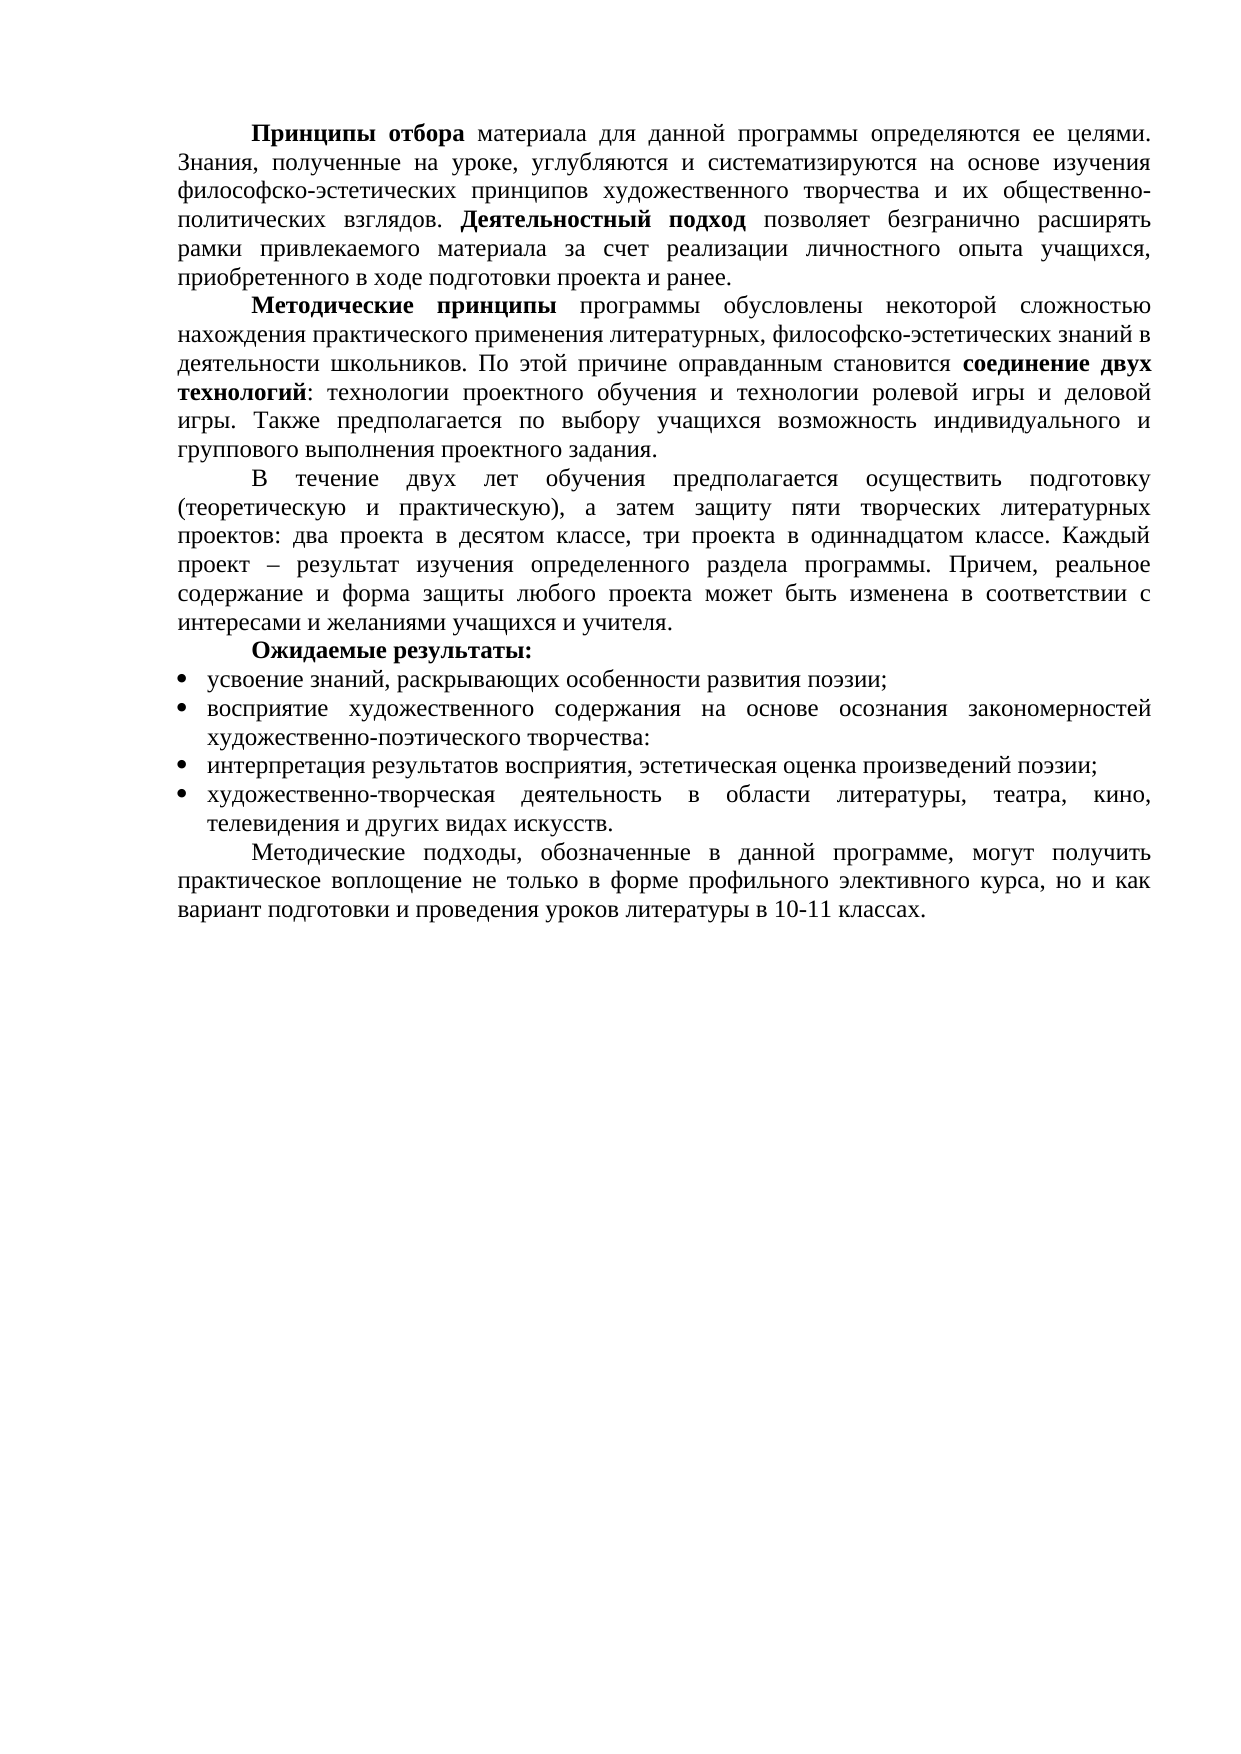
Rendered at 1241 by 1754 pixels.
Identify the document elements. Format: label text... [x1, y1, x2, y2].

text В течение двух лет обучения предполагается осуществить подготовку (теоретическую и практическую), а затем защиту пяти творческих литературных проектов: два проекта в десятом классе, три проекта в одиннадцатом классе. Каждый проект – результат изучения определенного раздела программы. Причем, реальное содержание и форма защиты любого проекта может быть изменена в соответствии с интересами и желаниями учащихся и учителя. [177, 463, 1152, 636]
text Принципы отбора материала для данной программы определяются ее целями. Знания, полученные на уроке, углубляются и систематизируются на основе изучения философско-эстетических принципов художественного творчества и их общественно-политических взглядов. Деятельностный подход позволяет безгранично расширять рамки привлекаемого материала за счет реализации личностного опыта учащихся, приобретенного в ходе подготовки проекта и ранее. [177, 118, 1152, 291]
list усвоение знаний, раскрывающих особенности развития поэзии; [177, 664, 1152, 693]
list восприятие художественного содержания на основе осознания закономерностей художественно-поэтического творчества: [177, 693, 1152, 751]
list интерпретация результатов восприятия, эстетическая оценка произведений поэзии; [177, 751, 1152, 779]
text Ожидаемые результаты: [177, 636, 1152, 664]
text Методические подходы, обозначенные в данной программе, могут получить практическое воплощение не только в форме профильного элективного курса, но и как вариант подготовки и проведения уроков литературы в 10-11 классах. [177, 837, 1152, 923]
text Методические принципы программы обусловлены некоторой сложностью нахождения практического применения литературных, философско-эстетических знаний в деятельности школьников. По этой причине оправданным становится соединение двух технологий: технологии проектного обучения и технологии ролевой игры и деловой игры. Также предполагается по выбору учащихся возможность индивидуального и группового выполнения проектного задания. [177, 291, 1152, 463]
list художественно-творческая деятельность в области литературы, театра, кино, телевидения и других видах искусств. [177, 779, 1152, 837]
